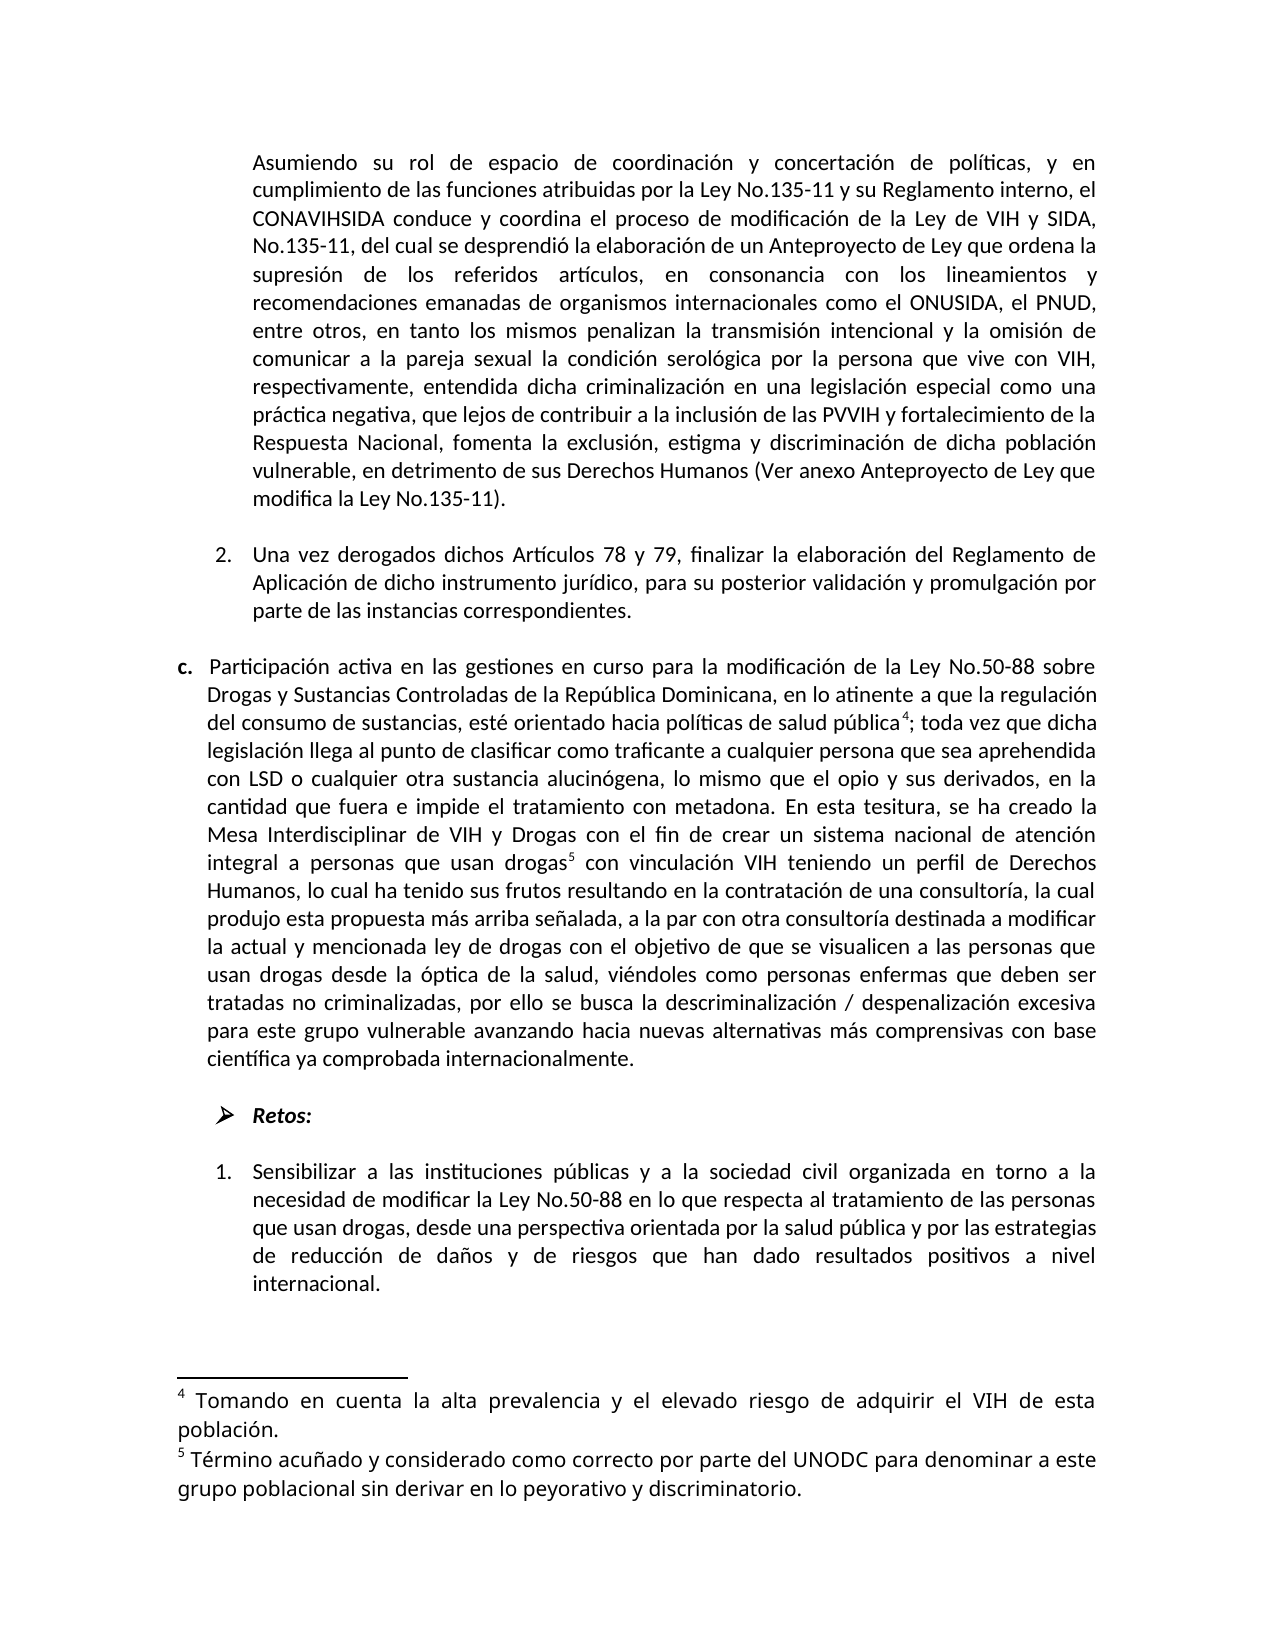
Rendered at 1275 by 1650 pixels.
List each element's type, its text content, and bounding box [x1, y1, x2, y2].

list Una vez derogados dichos Artículos 78 y 79, finalizar la elaboración del Reglamento de Aplicación de dicho instrumento jurídico, para su posterior validación y promulgación por parte de las instancias correspondientes. [215, 540, 1098, 624]
list Retos: [215, 1101, 1098, 1129]
text c. Participación activa en las gestiones en curso para la modificación de la Ley No.50-88 sobre Drogas y Sustancias Controladas de la República Dominicana, en lo atinente a que la regulación del consumo de sustancias, esté orientado hacia políticas de salud pública; toda vez que dicha legislación llega al punto de clasificar como traficante a cualquier persona que sea aprehendida con LSD o cualquier otra sustancia alucinógena, lo mismo que el opio y sus derivados, en la cantidad que fuera e impide el tratamiento con metadona. En esta tesitura, se ha creado la Mesa Interdisciplinar de VIH y Drogas con el fin de crear un sistema nacional de atención integral a personas que usan drogas con vinculación VIH teniendo un perfil de Derechos Humanos, lo cual ha tenido sus frutos resultando en la contratación de una consultoría, la cual produjo esta propuesta más arriba señalada, a la par con otra consultoría destinada a modificar la actual y mencionada ley de drogas con el objetivo de que se visualicen a las personas que usan drogas desde la óptica de la salud, viéndoles como personas enfermas que deben ser tratadas no criminalizadas, por ello se busca la descriminalización / despenalización excesiva para este grupo vulnerable avanzando hacia nuevas alternativas más comprensivas con base científica ya comprobada internacionalmente. [177, 652, 1098, 1072]
text Asumiendo su rol de espacio de coordinación y concertación de políticas, y en cumplimiento de las funciones atribuidas por la Ley No.135-11 y su Reglamento interno, el CONAVIHSIDA conduce y coordina el proceso de modificación de la Ley de VIH y SIDA, No.135-11, del cual se desprendió la elaboración de un Anteproyecto de Ley que ordena la supresión de los referidos artículos, en consonancia con los lineamientos y recomendaciones emanadas de organismos internacionales como el ONUSIDA, el PNUD, entre otros, en tanto los mismos penalizan la transmisión intencional y la omisión de comunicar a la pareja sexual la condición serológica por la persona que vive con VIH, respectivamente, entendida dicha criminalización en una legislación especial como una práctica negativa, que lejos de contribuir a la inclusión de las PVVIH y fortalecimiento de la Respuesta Nacional, fomenta la exclusión, estigma y discriminación de dicha población vulnerable, en detrimento de sus Derechos Humanos (Ver anexo Anteproyecto de Ley que modifica la Ley No.135-11). [252, 148, 1098, 512]
list Sensibilizar a las instituciones públicas y a la sociedad civil organizada en torno a la necesidad de modificar la Ley No.50-88 en lo que respecta al tratamiento de las personas que usan drogas, desde una perspectiva orientada por la salud pública y por las estrategias de reducción de daños y de riesgos que han dado resultados positivos a nivel internacional. [215, 1157, 1098, 1297]
